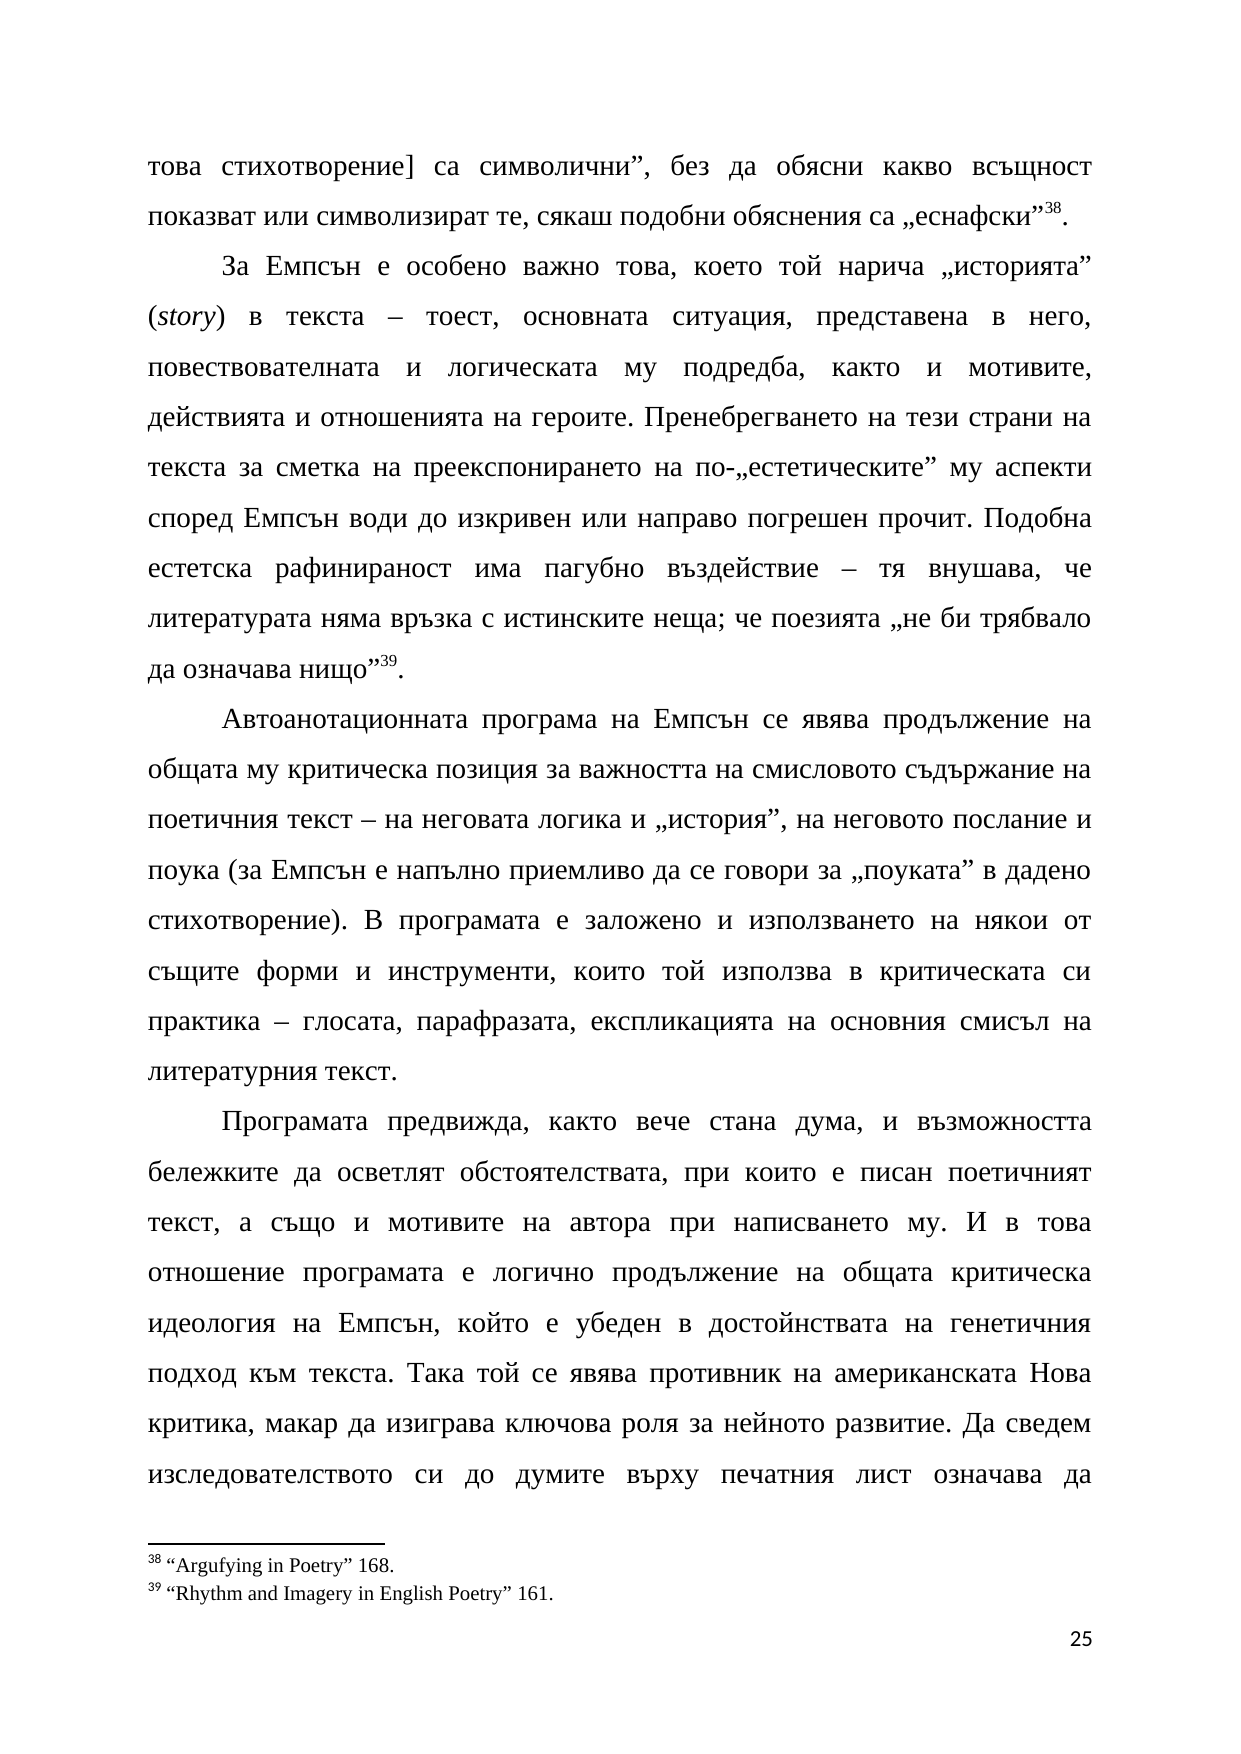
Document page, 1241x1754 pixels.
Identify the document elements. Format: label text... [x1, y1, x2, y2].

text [148, 1103, 1093, 1489]
text За Емпсън е особено важно това, което той нарича „историята” (story) в текста – тоест, основната ситуация, представена в него, повествователната и логическата му подредба, както и мотивите, действията и отношенията на героите. Пренебрегването на тези страни на текста за сметка на преекспонирането на по-„естетическите” му аспекти според Емпсън води до изкривен или направо погрешен прочит. Подобна естетска рафинираност има пагубно въздействие – тя внушава, че литературата няма връзка с истинските неща; че поезията „не би трябвало да означава нищо”. [148, 248, 1093, 684]
text Автоанотационната програма на Емпсън се явява продължение на общата му критическа позиция за важността на смисловото съдържание на поетичния текст – на неговата логика и „история”, на неговото послание и поука (за Емпсън е напълно приемливо да се говори за „поуката” в дадено стихотворение). В програмата е заложено и използването на някои от същите форми и инструменти, които той използва в критическата си практика – глосата, парафразата, експликацията на основния смисъл на литературния текст. [148, 701, 1093, 1087]
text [148, 148, 1093, 231]
